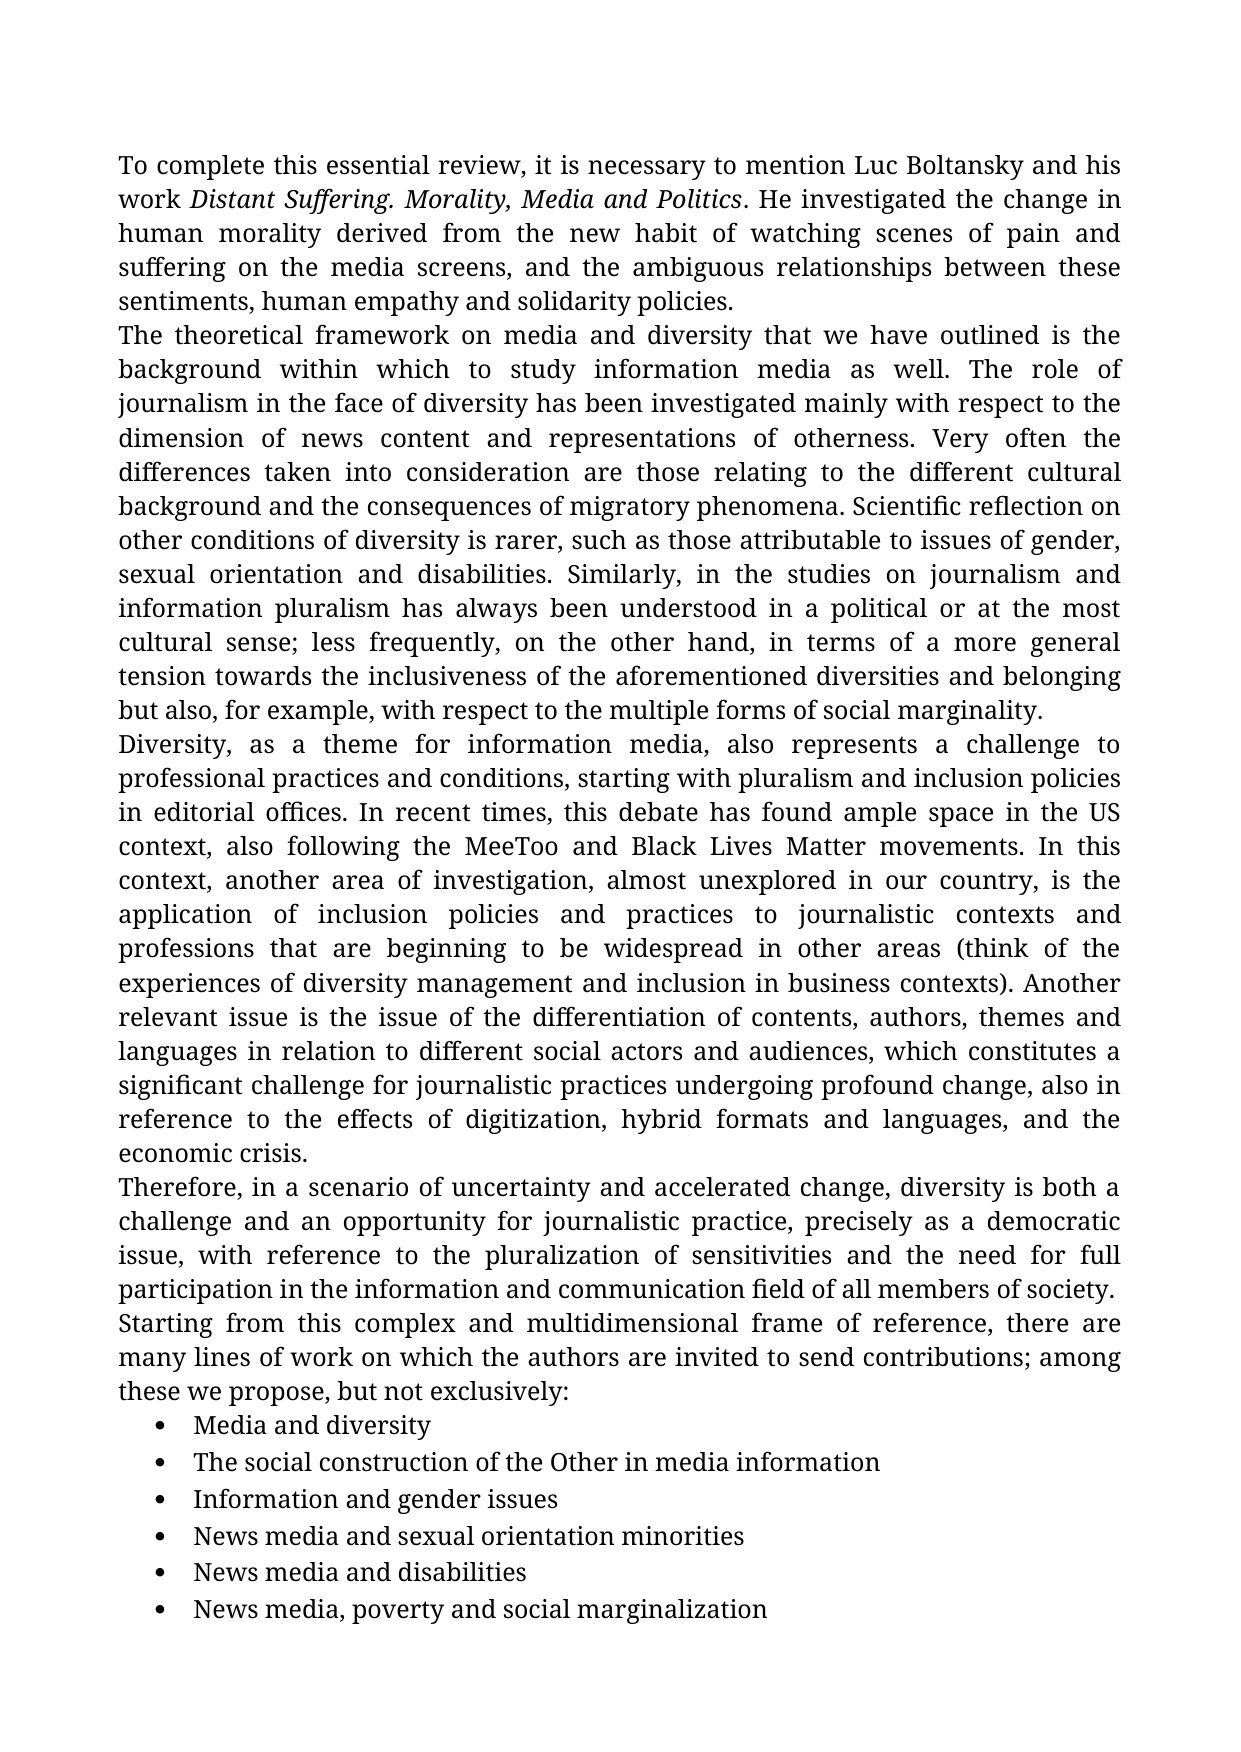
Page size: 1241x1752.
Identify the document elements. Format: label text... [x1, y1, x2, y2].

list Information and gender issues [156, 1482, 1122, 1516]
text Diversity, as a theme for information media, also represents a challenge to professional practices and conditions, starting with pluralism and inclusion policies in editorial offices. In recent times, this debate has found ample space in the US context, also following the MeeToo and Black Lives Matter movements. In this context, another area of investigation, almost unexplored in our country, is the application of inclusion policies and practices to journalistic contexts and professions that are beginning to be widespread in other areas (think of the experiences of diversity management and inclusion in business contexts). Another relevant issue is the issue of the differentiation of contents, authors, themes and languages in relation to different social actors and audiences, which constitutes a significant challenge for journalistic practices undergoing profound change, also in reference to the effects of digitization, hybrid formats and languages, and the economic crisis. [118, 727, 1122, 1169]
list News media and disabilities [156, 1555, 1122, 1589]
text The theoretical framework on media and diversity that we have outlined is the background within which to study information media as well. The role of journalism in the face of diversity has been investigated mainly with respect to the dimension of news content and representations of otherness. Very often the differences taken into consideration are those relating to the different cultural background and the consequences of migratory phenomena. Scientific reflection on other conditions of diversity is rarer, such as those attributable to issues of gender, sexual orientation and disabilities. Similarly, in the studies on journalism and information pluralism has always been understood in a political or at the most cultural sense; less frequently, on the other hand, in terms of a more general tension towards the inclusiveness of the aforementioned diversities and belonging but also, for example, with respect to the multiple forms of social marginality. [118, 318, 1122, 727]
list Media and diversity [156, 1408, 1122, 1442]
list News media, poverty and social marginalization [156, 1592, 1122, 1626]
list News media and sexual orientation minorities [156, 1518, 1122, 1552]
list The social construction of the Other in media information [156, 1445, 1122, 1479]
text Starting from this complex and multidimensional frame of reference, there are many lines of work on which the authors are invited to send contributions; among these we propose, but not exclusively: [118, 1306, 1122, 1408]
text To complete this essential review, it is necessary to mention Luc Boltansky and his work Distant Suffering. Morality, Media and Politics. He investigated the change in human morality derived from the new habit of watching scenes of pain and suffering on the media screens, and the ambiguous relationships between these sentiments, human empathy and solidarity policies. [118, 148, 1122, 318]
text Therefore, in a scenario of uncertainty and accelerated change, diversity is both a challenge and an opportunity for journalistic practice, precisely as a democratic issue, with reference to the pluralization of sensitivities and the need for full participation in the information and communication field of all members of society. [118, 1169, 1122, 1306]
